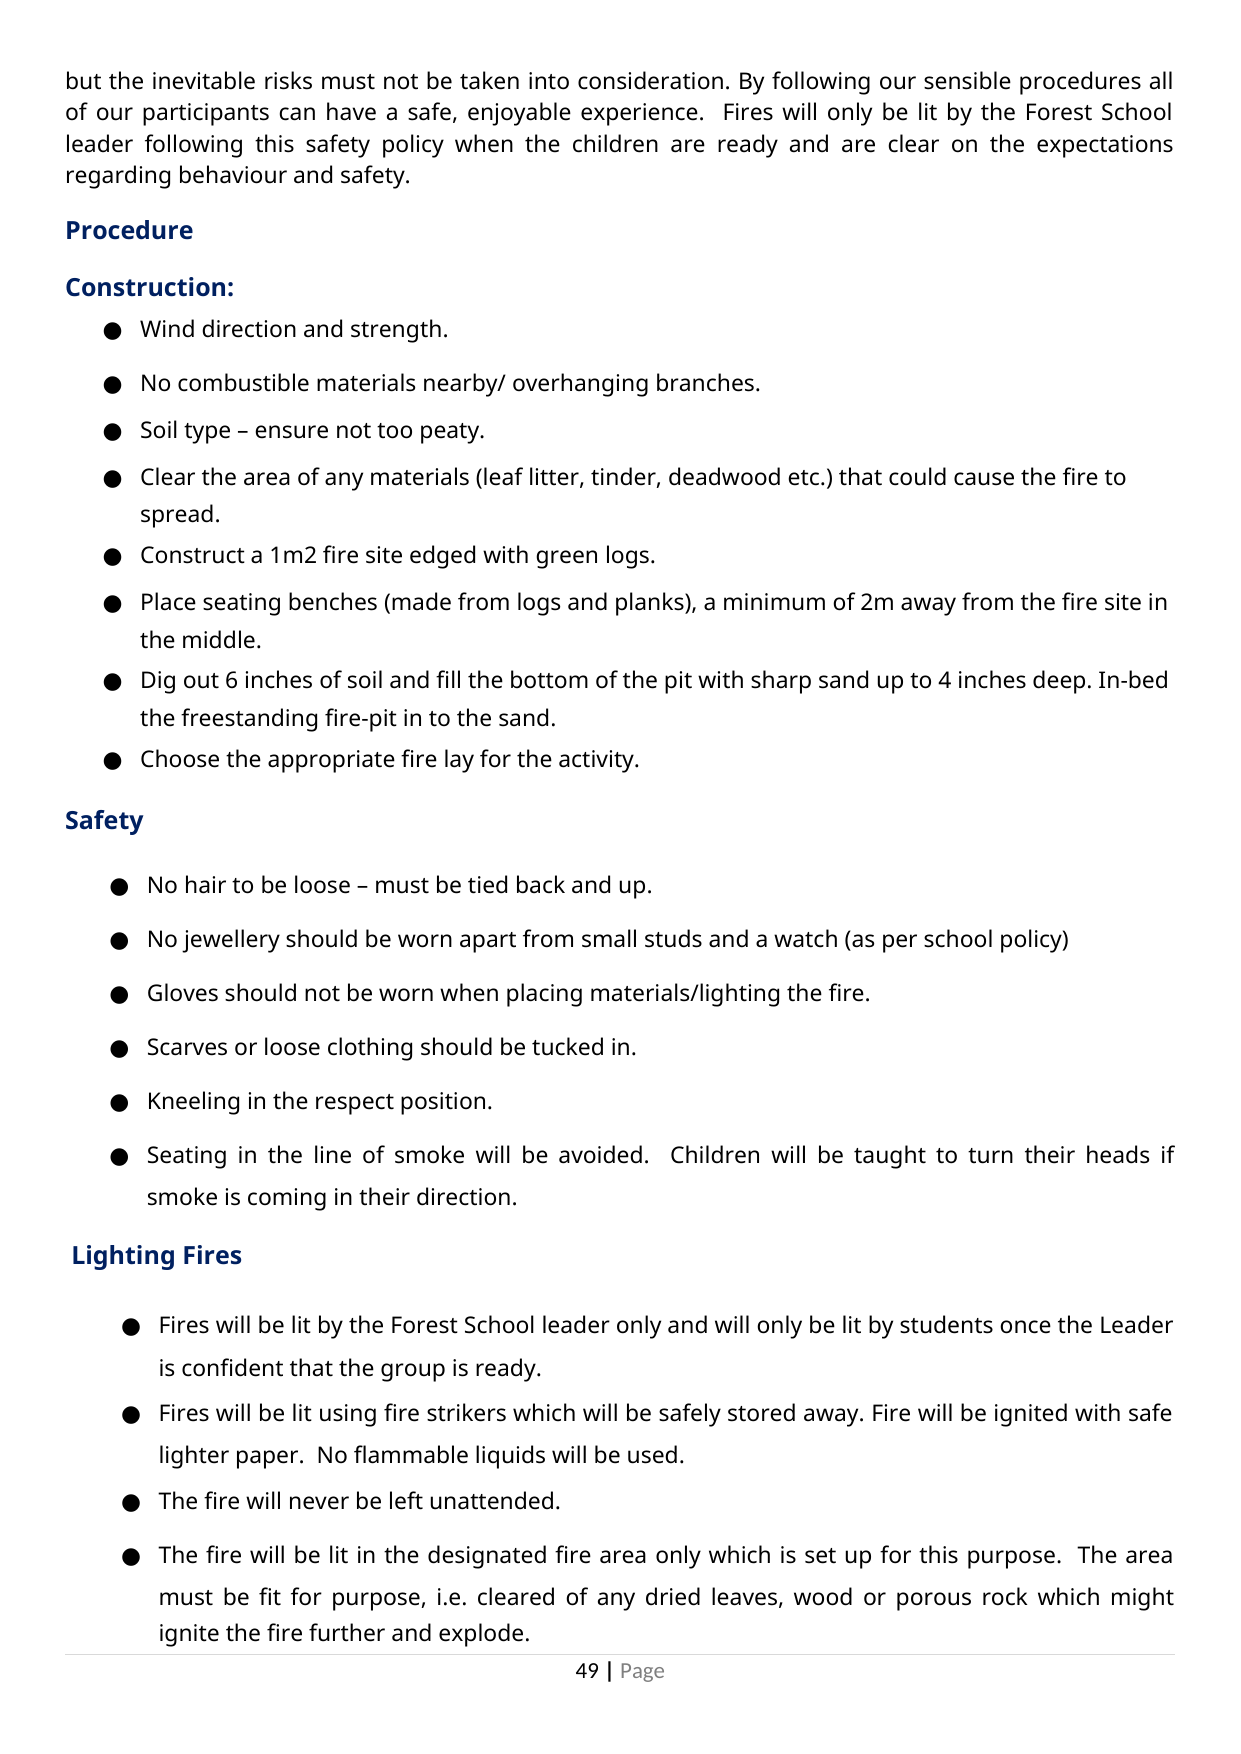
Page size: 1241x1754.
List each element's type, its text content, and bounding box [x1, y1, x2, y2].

list Place seating benches (made from logs and planks), a minimum of 2m away from the fire site in the middle. [102, 577, 1175, 655]
list Choose the appropriate fire lay for the activity. [102, 733, 1175, 780]
text Safety [65, 803, 1175, 837]
list Fires will be lit by the Forest School leader only and will only be lit by students once the Leader is confident that the group is ready. [121, 1300, 1175, 1383]
text Procedure [65, 213, 1175, 247]
list Kneeling in the respect position. [109, 1075, 1175, 1122]
list No combustible materials nearby/ overhanging branches. [102, 357, 1175, 404]
text Lighting Fires [65, 1238, 1175, 1272]
list Clear the area of any materials (leaf litter, tinder, deadwood etc.) that could cause the fire to spread. [102, 451, 1175, 530]
list The fire will be lit in the designated fire area only which is set up for this purpose. The area must be fit for purpose, i.e. cleared of any dried leaves, wood or porous rock which might ignite the fire further and explode. [121, 1529, 1175, 1648]
list Dig out 6 inches of soil and fill the bottom of the pit with sharp sand up to 4 inches deep. In-bed the freestanding fire-pit in to the sand. [102, 655, 1175, 733]
list No hair to be loose – must be tied back and up. [109, 859, 1175, 907]
list Gloves should not be worn when placing materials/lighting the fire. [109, 967, 1175, 1014]
list Soil type – ensure not too peaty. [102, 404, 1175, 451]
text Construction: [65, 269, 1175, 303]
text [65, 65, 1175, 190]
list The fire will never be left unattended. [121, 1475, 1175, 1522]
list Scarves or loose clothing should be tucked in. [109, 1021, 1175, 1068]
list No jewellery should be worn apart from small studs and a watch (as per school policy) [109, 913, 1175, 961]
list Wind direction and strength. [102, 303, 1175, 351]
list Seating in the line of smoke will be avoided. Children will be taught to turn their heads if smoke is coming in their direction. [109, 1129, 1175, 1212]
list Construct a 1m2 fire site edged with green logs. [102, 530, 1175, 577]
list Fires will be lit using fire strikers which will be safely stored away. Fire will be ignited with safe lighter paper. No flammable liquids will be used. [121, 1387, 1175, 1470]
